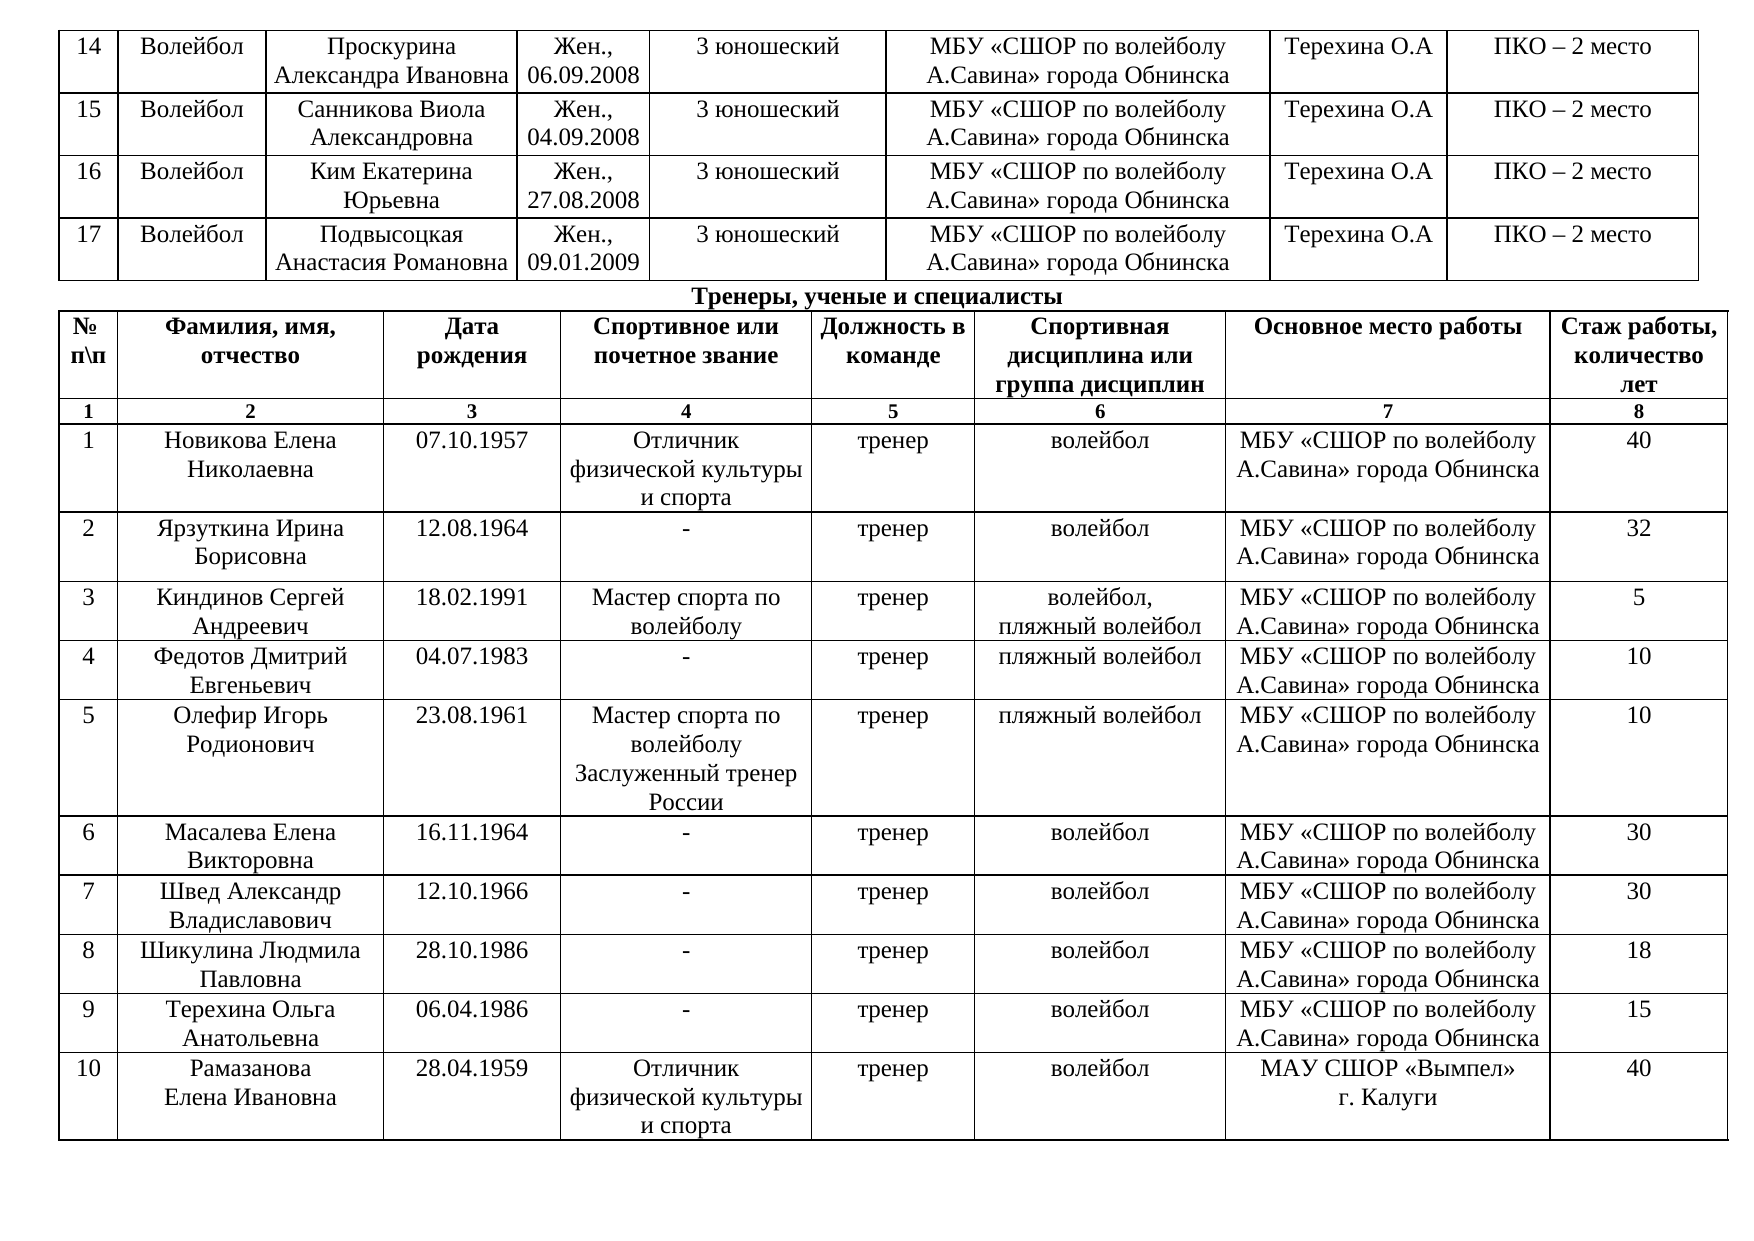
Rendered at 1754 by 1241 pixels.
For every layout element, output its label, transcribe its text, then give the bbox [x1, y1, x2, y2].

table_cell Волейбол [119, 31, 265, 92]
table_cell ПКО – 2 место [1448, 156, 1698, 217]
table_cell Жен., 27.08.2008 [518, 156, 649, 217]
table_cell 28.10.1986 [384, 935, 560, 992]
table_cell 3 юношеский [650, 156, 885, 217]
table_cell волейбол [975, 876, 1225, 933]
table_cell ПКО – 2 место [1448, 94, 1698, 154]
table_cell Проскурина Александра Ивановна [267, 31, 516, 92]
table_cell 3 юношеский [650, 94, 885, 154]
table_cell 12.10.1966 [384, 876, 560, 933]
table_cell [887, 156, 1269, 217]
table_cell Терехина О.А [1271, 31, 1446, 92]
table_cell Волейбол [119, 94, 265, 154]
table_cell 2 [118, 399, 383, 423]
table_cell тренер [812, 817, 974, 874]
table_cell 3 юношеский [650, 31, 885, 92]
table_cell Рамазанова Елена Ивановна [118, 1053, 383, 1139]
table_cell 3 юношеский [650, 219, 885, 279]
table_cell 04.07.1983 [384, 641, 560, 699]
table_cell пляжный волейбол [975, 641, 1225, 699]
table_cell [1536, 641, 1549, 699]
table_cell Терехина О.А [1271, 219, 1446, 279]
table_cell - [561, 817, 811, 874]
table_cell тренер [812, 641, 974, 699]
table_cell 23.08.1961 [384, 700, 560, 815]
table_cell - [561, 876, 811, 933]
table_cell 12.08.1964 [384, 513, 560, 581]
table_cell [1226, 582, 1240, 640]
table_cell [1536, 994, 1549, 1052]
table_cell - [561, 935, 811, 992]
table_cell 15 [60, 94, 117, 154]
table_cell - [561, 641, 811, 699]
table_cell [887, 31, 1269, 92]
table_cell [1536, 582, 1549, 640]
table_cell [887, 94, 1269, 154]
table_cell Ким Екатерина Юрьевна [267, 156, 516, 217]
table_cell волейбол, пляжный волейбол [975, 582, 1225, 640]
table_cell 30 [1551, 817, 1727, 874]
table_cell тренер [812, 1053, 974, 1139]
table_cell 1 [60, 425, 117, 511]
table_cell Жен., 09.01.2009 [518, 219, 649, 279]
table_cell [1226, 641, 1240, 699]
table_cell Швед Александр Владиславович [118, 876, 383, 933]
table_cell Терехина О.А [1271, 156, 1446, 217]
table_cell 7 [60, 876, 117, 933]
table_cell Масалева Елена Викторовна [118, 817, 383, 874]
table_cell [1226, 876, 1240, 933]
table_cell волейбол [975, 425, 1225, 511]
table_cell Ярзуткина Ирина Борисовна [118, 513, 383, 581]
table_cell 16.11.1964 [384, 817, 560, 874]
table_cell 4 [561, 399, 811, 423]
table_cell МБУ «СШОР по волейболу А.Савина» города Обнинска [1226, 700, 1549, 815]
table_cell тренер [812, 582, 974, 640]
table_cell тренер [812, 425, 974, 511]
table_cell 3 [60, 582, 117, 640]
table_cell волейбол [975, 935, 1225, 992]
table_cell Мастер спорта по волейболу Заслуженный тренер России [561, 700, 811, 815]
table_header Основное место работы [1226, 312, 1549, 398]
table_cell Санникова Виола Александровна [267, 94, 516, 154]
table_cell ПКО – 2 место [1448, 31, 1698, 92]
table_cell 15 [1551, 994, 1727, 1052]
table_cell тренер [812, 994, 974, 1052]
table_cell МБУ «СШОР по волейболу А.Савина» города Обнинска [887, 219, 1269, 279]
table_cell 8 [1551, 399, 1727, 423]
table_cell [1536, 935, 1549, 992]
table_cell 40 [1551, 425, 1727, 511]
table_cell 07.10.1957 [384, 425, 560, 511]
table_cell 5 [812, 399, 974, 423]
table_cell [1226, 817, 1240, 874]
table_cell 17 [60, 219, 117, 279]
table_cell 1 [60, 399, 117, 423]
table_cell тренер [812, 935, 974, 992]
table_cell - [561, 994, 811, 1052]
table_cell ПКО – 2 место [1448, 219, 1698, 279]
table_header Должность в команде [812, 312, 974, 398]
table_header № п\п [60, 312, 117, 398]
table_cell 9 [60, 994, 117, 1052]
table_cell 5 [1551, 582, 1727, 640]
table_cell Волейбол [119, 156, 265, 217]
table_cell Терехина О.А [1271, 94, 1446, 154]
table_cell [561, 1053, 811, 1139]
table_cell волейбол [975, 1053, 1225, 1139]
table_cell 16 [60, 156, 117, 217]
table_header Стаж работы, количество лет [1551, 312, 1727, 398]
table_cell 32 [1551, 513, 1727, 581]
table_cell 4 [60, 641, 117, 699]
table_header Дата рождения [384, 312, 560, 398]
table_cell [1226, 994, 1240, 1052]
table_cell волейбол [975, 513, 1225, 581]
table_cell Терехина Ольга Анатольевна [118, 994, 383, 1052]
table_cell пляжный волейбол [975, 700, 1225, 815]
table_cell 8 [60, 935, 117, 992]
table_cell Отличник физической культуры и спорта [561, 425, 811, 511]
table_header Спортивная дисциплина или группа дисциплин [975, 312, 1225, 398]
table_cell МАУ СШОР «Вымпел» г. Калуги [1226, 1053, 1549, 1139]
table_header Спортивное или почетное звание [561, 312, 811, 398]
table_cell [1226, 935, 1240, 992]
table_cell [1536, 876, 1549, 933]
table_cell МБУ «СШОР по волейболу А.Савина» города Обнинска [1226, 425, 1549, 511]
table_cell 3 [384, 399, 560, 423]
table_cell Жен., 06.09.2008 [518, 31, 649, 92]
table_cell Волейбол [119, 219, 265, 279]
table_cell Подвысоцкая Анастасия Романовна [267, 219, 516, 279]
table_cell 10 [1551, 700, 1727, 815]
table_cell Жен., 04.09.2008 [518, 94, 649, 154]
table_cell МБУ «СШОР по волейболу А.Савина» города Обнинска [1226, 513, 1549, 581]
table_cell 6 [975, 399, 1225, 423]
table_cell тренер [812, 700, 974, 815]
table_cell 2 [60, 513, 117, 581]
table_cell Новикова Елена Николаевна [118, 425, 383, 511]
table_cell 10 [1551, 641, 1727, 699]
table_cell Шикулина Людмила Павловна [118, 935, 383, 992]
table_cell Федотов Дмитрий Евгеньевич [118, 641, 383, 699]
table_cell тренер [812, 513, 974, 581]
table_cell 28.04.1959 [384, 1053, 560, 1139]
table_cell 5 [60, 700, 117, 815]
table_cell - [561, 513, 811, 581]
table_cell тренер [812, 876, 974, 933]
table_cell Мастер спорта по волейболу [561, 582, 811, 640]
table_cell 18.02.1991 [384, 582, 560, 640]
table_cell волейбол [975, 817, 1225, 874]
table_cell 40 [1551, 1053, 1727, 1139]
table_cell 18 [1551, 935, 1727, 992]
table_cell 10 [60, 1053, 117, 1139]
table_cell 7 [1226, 399, 1549, 423]
table_cell 30 [1551, 876, 1727, 933]
table_cell волейбол [975, 994, 1225, 1052]
table_header Фамилия, имя, отчество [118, 312, 383, 398]
text Тренеры, ученые и специалисты [118, 281, 1636, 310]
table_cell 14 [60, 31, 117, 92]
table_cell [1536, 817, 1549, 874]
table_cell Киндинов Сергей Андреевич [118, 582, 383, 640]
table_cell Олефир Игорь Родионович [118, 700, 383, 815]
table_cell 6 [60, 817, 117, 874]
table_cell 06.04.1986 [384, 994, 560, 1052]
